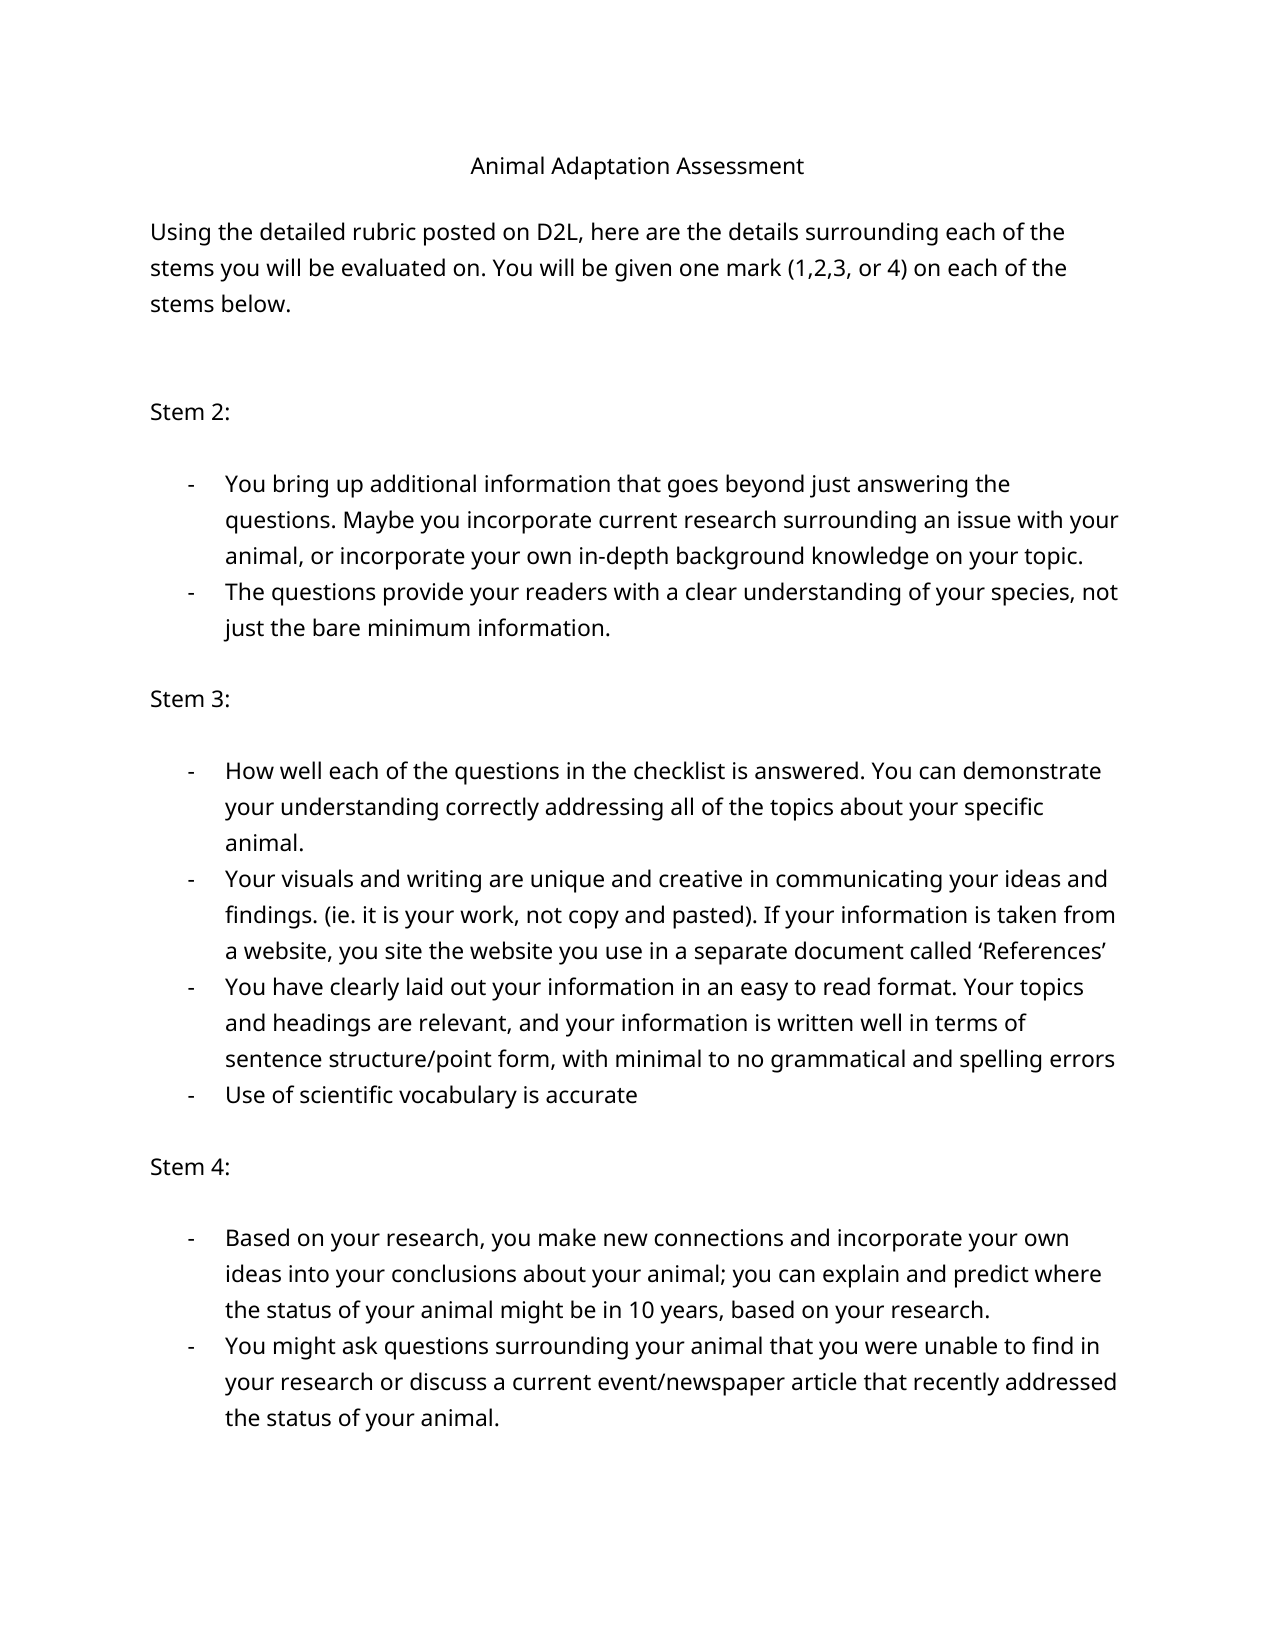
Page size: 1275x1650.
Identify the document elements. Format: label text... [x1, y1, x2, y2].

list You have clearly laid out your information in an easy to read format. Your topics and headings are relevant, and your information is written well in terms of sentence structure/point form, with minimal to no grammatical and spelling errors [187, 971, 1125, 1074]
text Animal Adaptation Assessment [150, 150, 1125, 181]
text Stem 4: [150, 1151, 1125, 1182]
text Stem 3: [150, 683, 1125, 714]
list Based on your research, you make new connections and incorporate your own ideas into your conclusions about your animal; you can explain and predict where the status of your animal might be in 10 years, based on your research. [187, 1222, 1125, 1326]
text Using the detailed rubric posted on D2L, here are the details surrounding each of the stems you will be evaluated on. You will be given one mark (1,2,3, or 4) on each of the stems below. [150, 216, 1125, 319]
list Your visuals and writing are unique and creative in communicating your ideas and findings. (ie. it is your work, not copy and pasted). If your information is taken from a website, you site the website you use in a separate document called ‘References’ [187, 863, 1125, 966]
list How well each of the questions in the checklist is answered. You can demonstrate your understanding correctly addressing all of the topics about your specific animal. [187, 755, 1125, 858]
text Stem 2: [150, 396, 1125, 427]
list Use of scientific vocabulary is accurate [187, 1079, 1125, 1110]
list The questions provide your readers with a clear understanding of your species, not just the bare minimum information. [187, 576, 1125, 643]
list You bring up additional information that goes beyond just answering the questions. Maybe you incorporate current research surrounding an issue with your animal, or incorporate your own in-depth background knowledge on your topic. [187, 468, 1125, 571]
list You might ask questions surrounding your animal that you were unable to find in your research or discuss a current event/newspaper article that recently addressed the status of your animal. [187, 1330, 1125, 1433]
